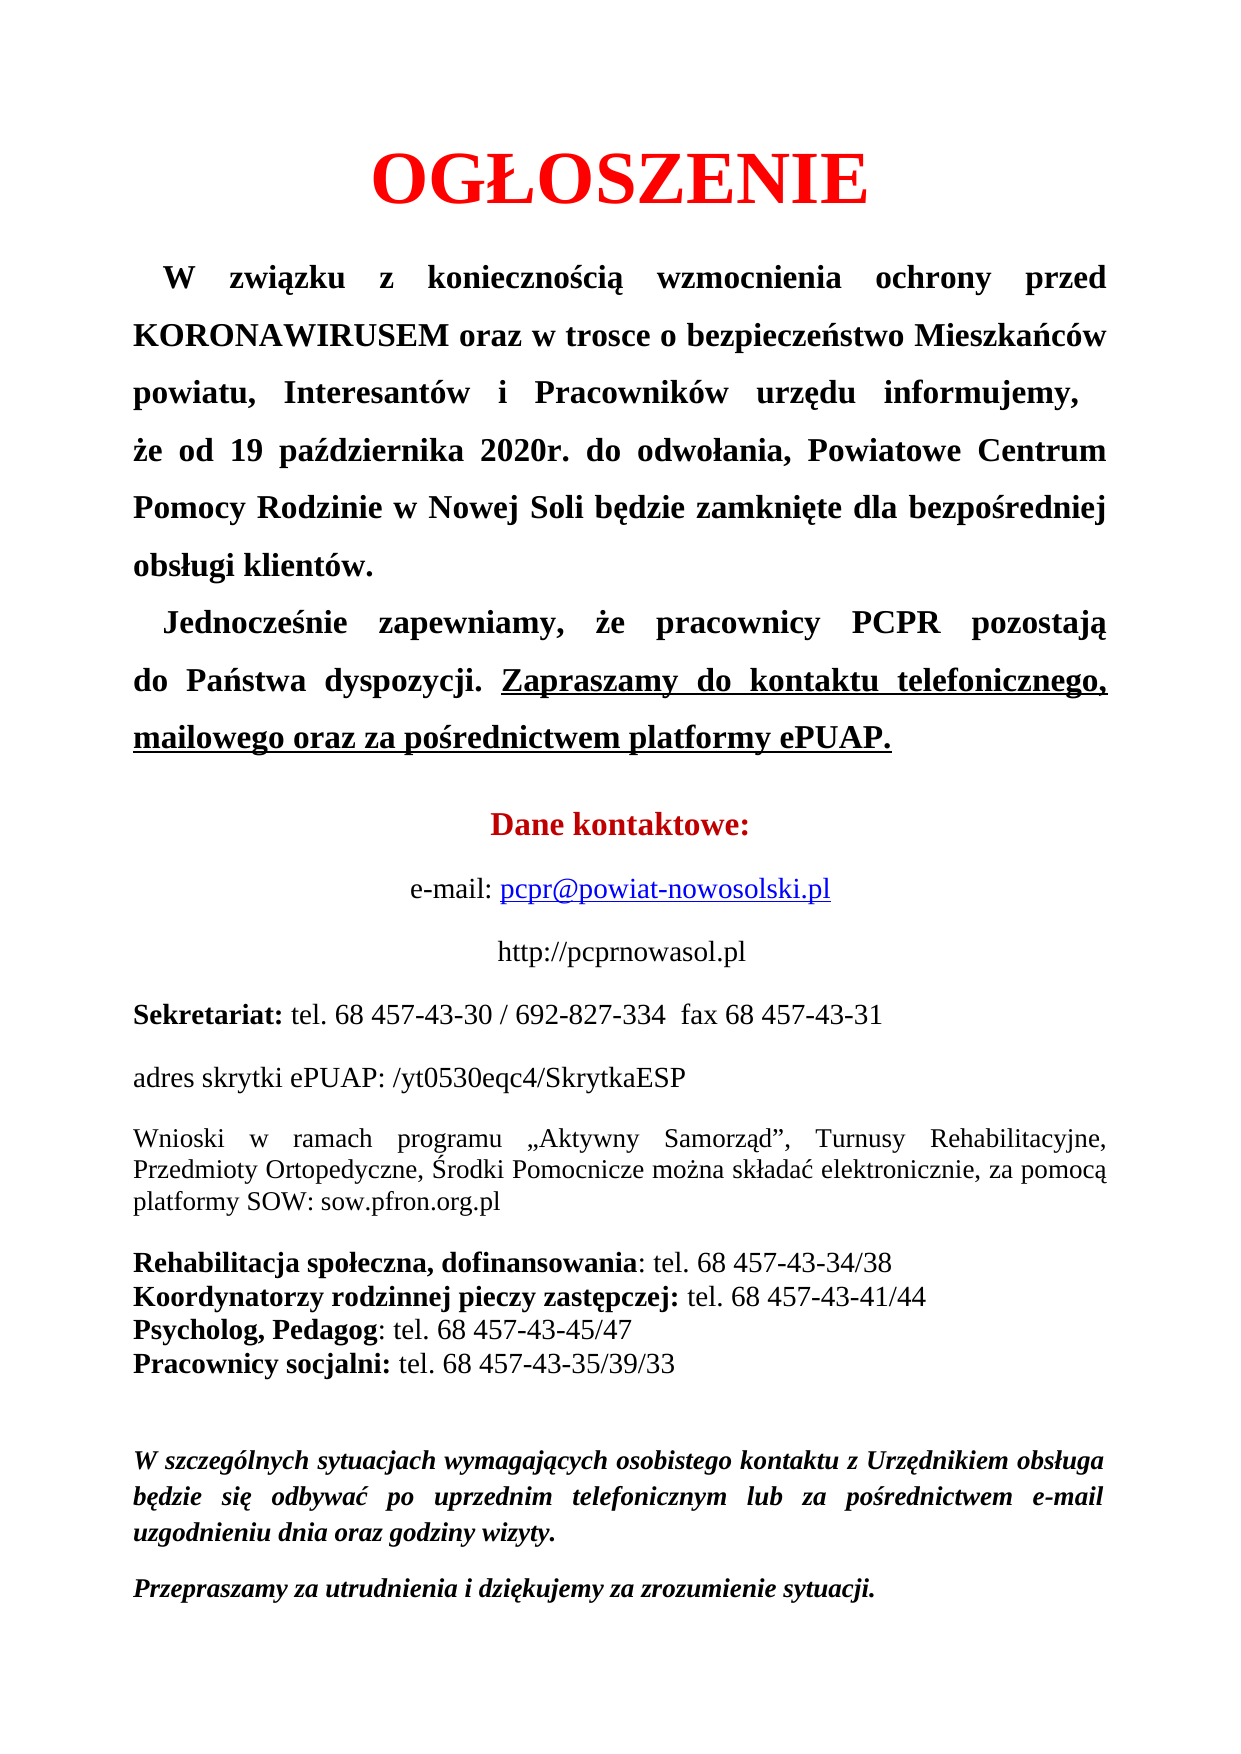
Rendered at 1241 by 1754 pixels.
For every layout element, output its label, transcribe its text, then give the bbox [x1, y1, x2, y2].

text W szczególnych sytuacjach wymagających osobistego kontaktu z Urzędnikiem obsługa będzie się odbywać po uprzednim telefonicznym lub za pośrednictwem e-mail uzgodnieniu dnia oraz godziny wizyty. [133, 1444, 1107, 1547]
text Psycholog, Pedagog: tel. 68 457-43-45/47 [133, 1312, 1107, 1346]
text Rehabilitacja społeczna, dofinansowania: tel. 68 457-43-34/38 [133, 1245, 1107, 1279]
text Wnioski w ramach programu „Aktywny Samorząd”, Turnusy Rehabilitacyjne, Przedmioty Ortopedyczne, Środki Pomocnicze można składać elektronicznie, za pomocą platformy SOW: sow.pfron.org.pl [133, 1122, 1107, 1216]
text Sekretariat: tel. 68 457-43-30 / 692-827-334 fax 68 457-43-31 [133, 997, 1107, 1031]
text Pracownicy socjalni: tel. 68 457-43-35/39/33 [133, 1346, 1107, 1379]
text OGŁOSZENIE [133, 133, 1107, 219]
text Koordynatorzy rodzinnej pieczy zastępczej: tel. 68 457-43-41/44 [133, 1279, 1107, 1312]
text e-mail: pcpr@powiat-nowosolski.pl [133, 872, 1107, 905]
text Jednocześnie zapewniamy, że pracownicy PCPR pozostają do Państwa dyspozycji. Zapraszamy do kontaktu telefonicznego, mailowego oraz za pośrednictwem platformy ePUAP. [133, 602, 1107, 756]
text http://pcprnowasol.pl [133, 934, 1107, 968]
text Dane kontaktowe: [133, 804, 1107, 842]
text Przepraszamy za utrudnienia i dziękujemy za zrozumienie sytuacji. [133, 1572, 1107, 1603]
text adres skrytki ePUAP: /yt0530eqc4/SkrytkaESP [133, 1060, 1107, 1093]
text W związku z koniecznością wzmocnienia ochrony przed KORONAWIRUSEM oraz w trosce o bezpieczeństwo Mieszkańców powiatu, Interesantów i Pracowników urzędu informujemy, że od 19 października 2020r. do odwołania, Powiatowe Centrum Pomocy Rodzinie w Nowej Soli będzie zamknięte dla bezpośredniej obsługi klientów. [133, 257, 1107, 583]
